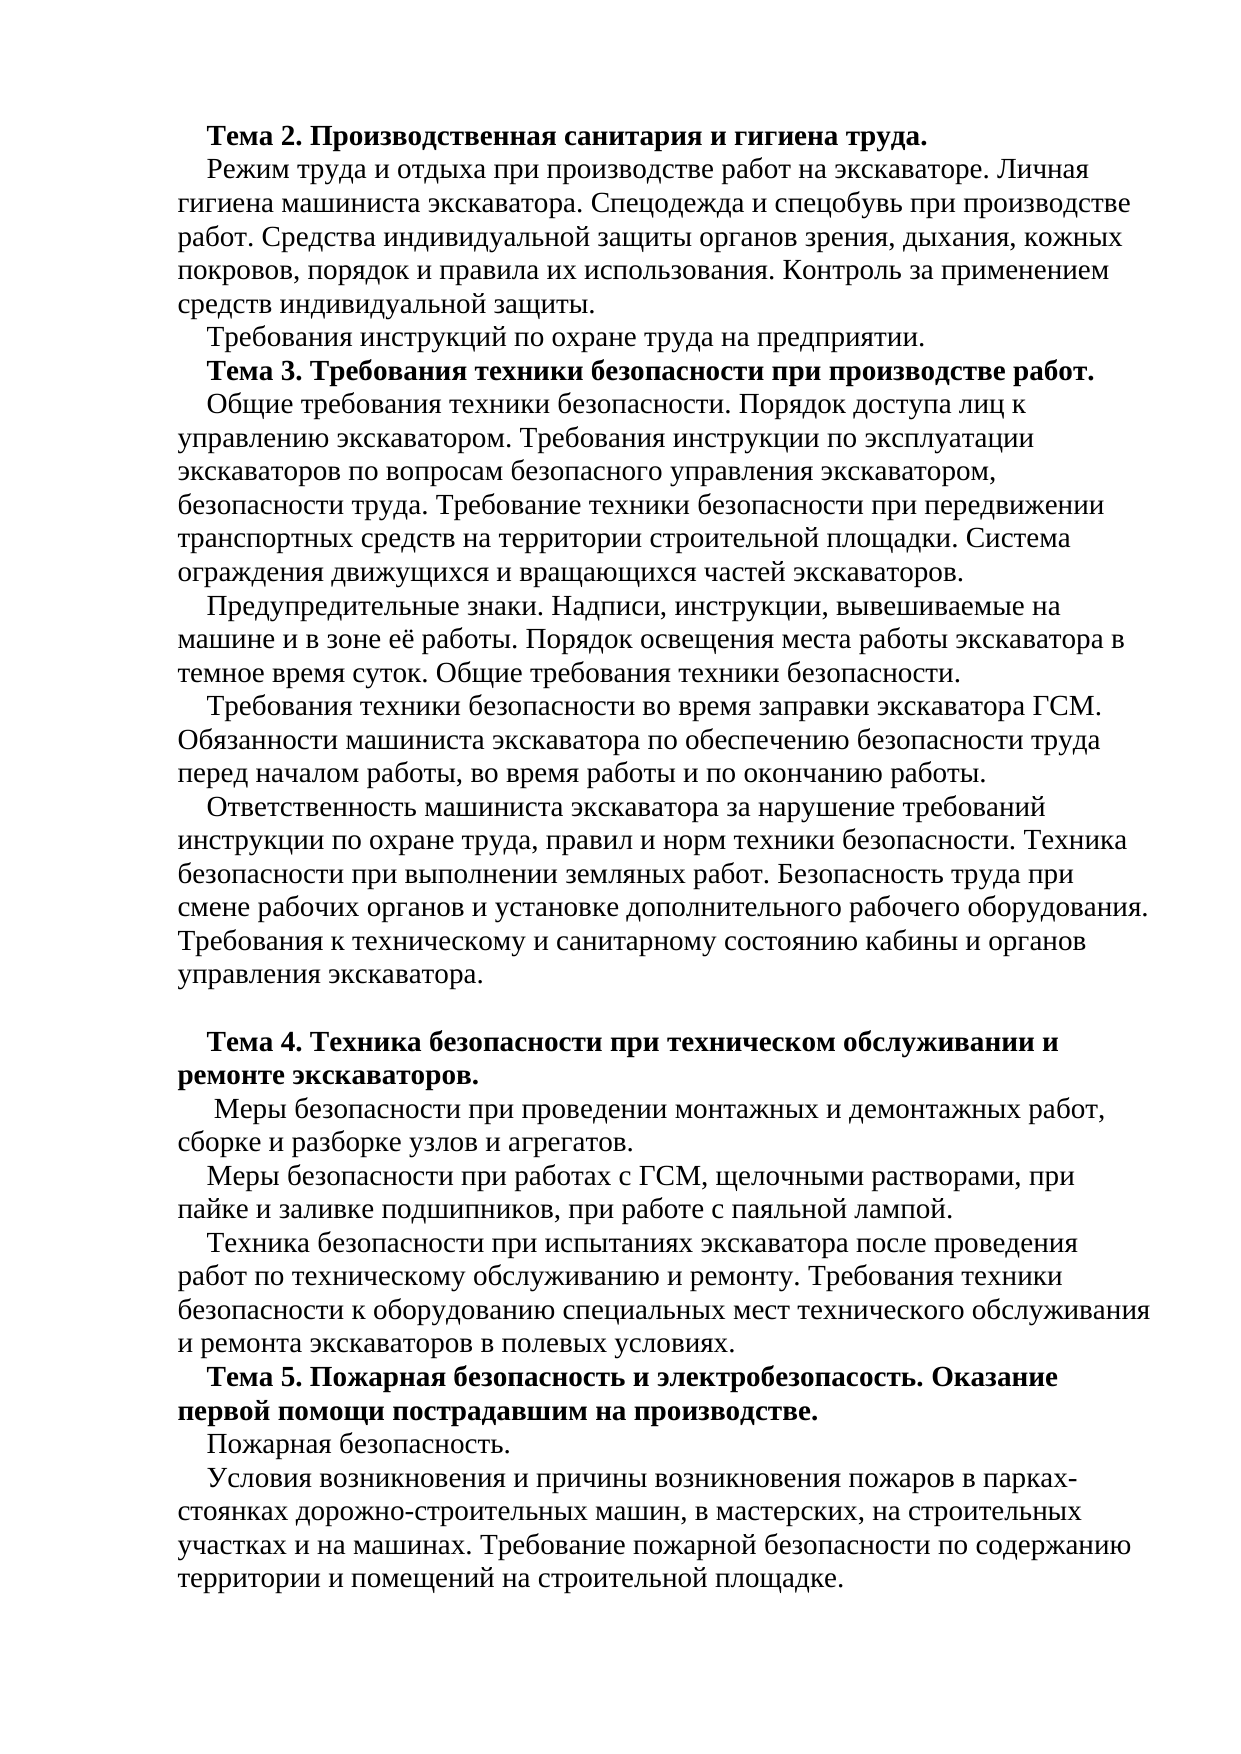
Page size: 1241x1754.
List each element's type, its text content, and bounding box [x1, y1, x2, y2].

text Меры безопасности при проведении монтажных и демонтажных работ, сборке и разборке узлов и агрегатов. [177, 1091, 1152, 1158]
text Условия возникновения и причины возникновения пожаров в парках-стоянках дорожно-строительных машин, в мастерских, на строительных участках и на машинах. Требование пожарной безопасности по содержанию территории и помещений на строительной площадке. [177, 1460, 1152, 1594]
text Тема 2. Производственная санитария и гигиена труда. [177, 118, 1152, 152]
text Ответственность машиниста экскаватора за нарушение требований инструкции по охране труда, правил и норм техники безопасности. Техника безопасности при выполнении земляных работ. Безопасность труда при смене рабочих органов и установке дополнительного рабочего оборудования. Требования к техническому и санитарному состоянию кабины и органов управления экскаватора. [177, 789, 1152, 990]
text Тема 4. Техника безопасности при техническом обслуживании и ремонте экскаваторов. [177, 1024, 1152, 1091]
text Режим труда и отдыха при производстве работ на экскаваторе. Личная гигиена машиниста экскаватора. Спецодежда и спецобувь при производстве работ. Средства индивидуальной защиты органов зрения, дыхания, кожных покровов, порядок и правила их использования. Контроль за применением средств индивидуальной защиты. [177, 152, 1152, 319]
text Пожарная безопасность. [177, 1426, 1152, 1460]
text Требования инструкций по охране труда на предприятии. [177, 319, 1152, 353]
text Предупредительные знаки. Надписи, инструкции, вывешиваемые на машине и в зоне её работы. Порядок освещения места работы экскаватора в темное время суток. Общие требования техники безопасности. [177, 588, 1152, 688]
text Требования техники безопасности во время заправки экскаватора ГСМ. Обязанности машиниста экскаватора по обеспечению безопасности труда перед началом работы, во время работы и по окончанию работы. [177, 688, 1152, 789]
text Общие требования техники безопасности. Порядок доступа лиц к управлению экскаватором. Требования инструкции по эксплуатации экскаваторов по вопросам безопасного управления экскаватором, безопасности труда. Требование техники безопасности при передвижении транспортных средств на территории строительной площадки. Система ограждения движущихся и вращающихся частей экскаваторов. [177, 386, 1152, 588]
text Техника безопасности при испытаниях экскаватора после проведения работ по техническому обслуживанию и ремонту. Требования техники безопасности к оборудованию специальных мест технического обслуживания и ремонта экскаваторов в полевых условиях. [177, 1225, 1152, 1359]
text Меры безопасности при работах с ГСМ, щелочными растворами, при пайке и заливке подшипников, при работе с паяльной лампой. [177, 1158, 1152, 1225]
text Тема 5. Пожарная безопасность и электробезопасость. Оказание первой помощи пострадавшим на производстве. [177, 1359, 1152, 1426]
text Тема 3. Требования техники безопасности при производстве работ. [177, 353, 1152, 386]
